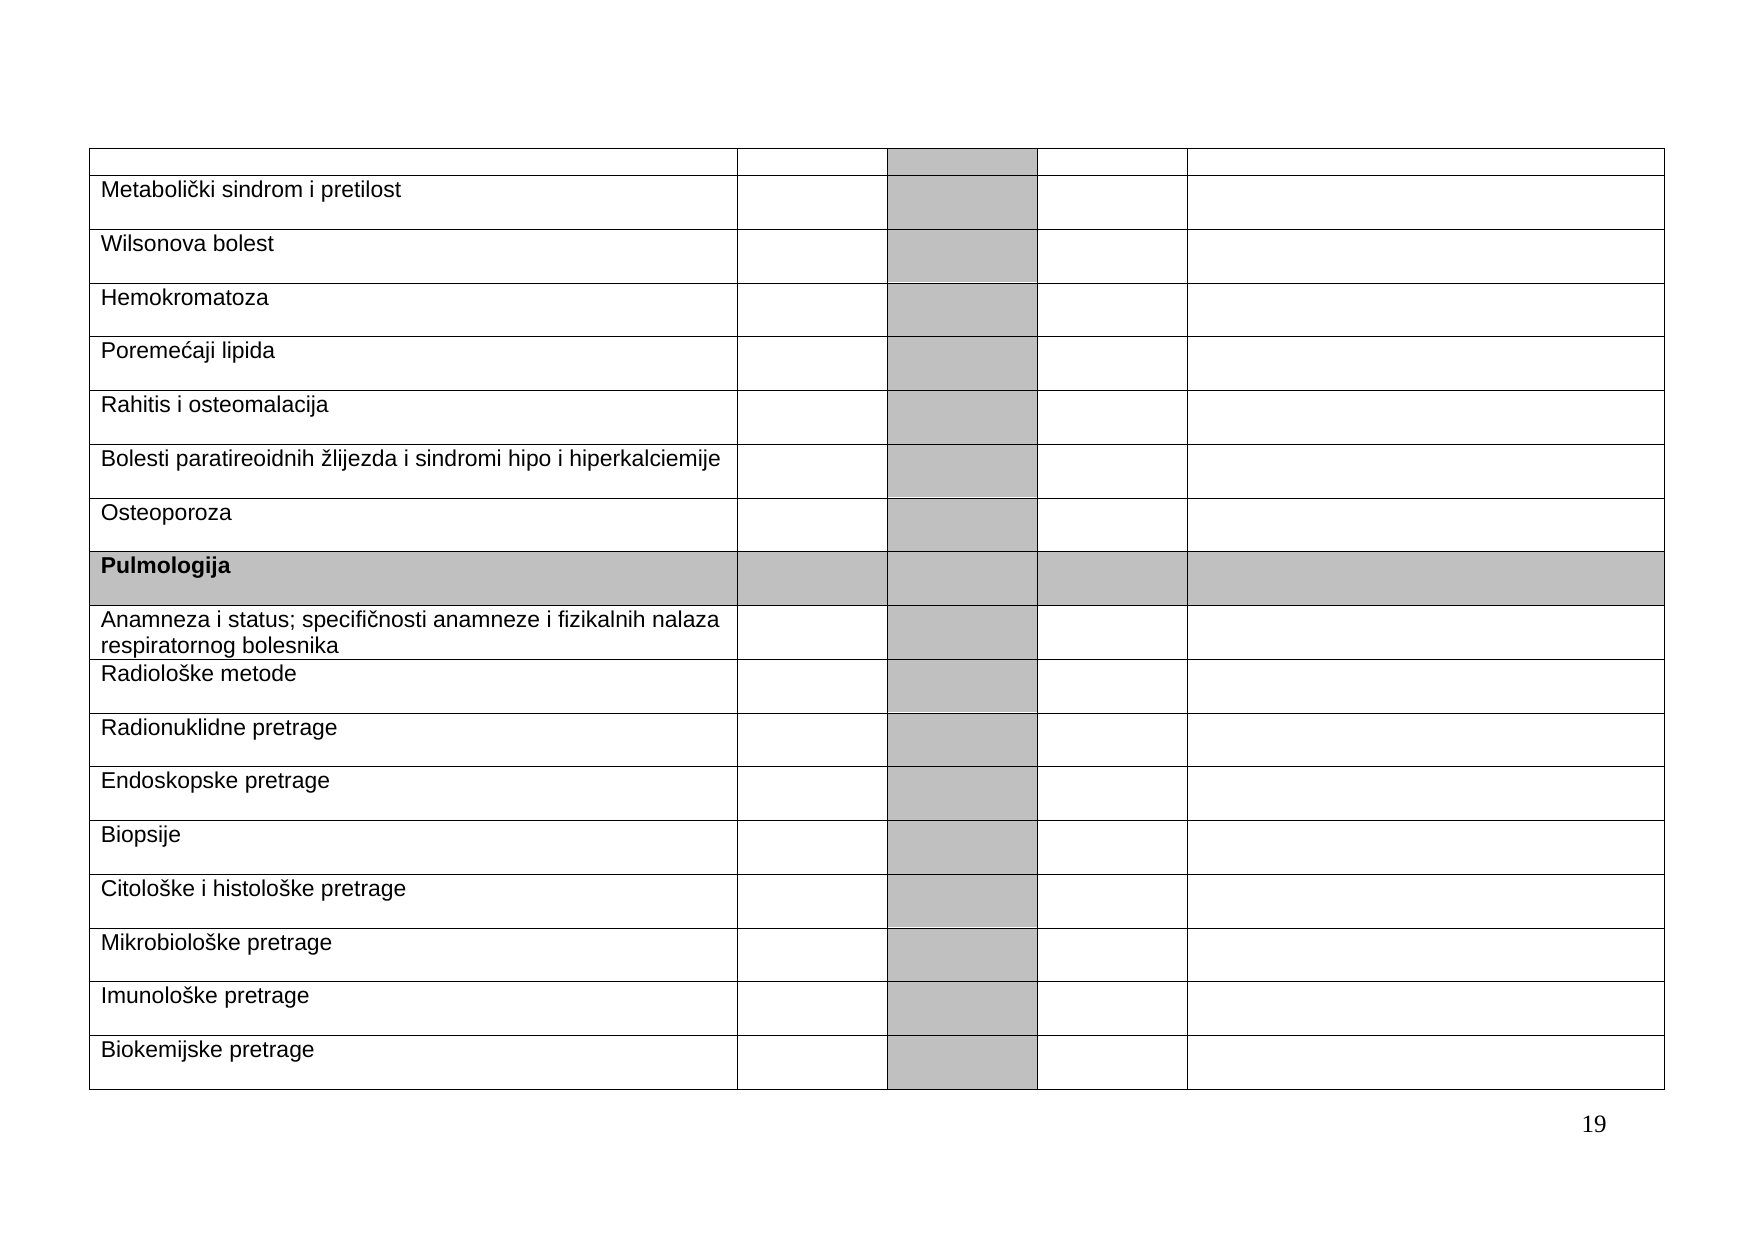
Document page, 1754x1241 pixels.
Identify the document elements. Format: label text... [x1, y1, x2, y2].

table_cell [1038, 982, 1187, 1035]
table_cell [1188, 391, 1664, 444]
table_cell [738, 929, 887, 981]
table_cell Bolesti paratireoidnih žlijezda i sindromi hipo i hiperkalciemije [90, 445, 737, 497]
table_cell [738, 391, 887, 444]
table_cell [888, 149, 1037, 175]
table_cell [1038, 176, 1187, 229]
table_cell [738, 552, 887, 605]
table_cell Anamneza i status; specifičnosti anamneze i fizikalnih nalaza respiratornog bolesnika [90, 606, 737, 659]
table_cell [1188, 660, 1664, 712]
table_cell [1188, 875, 1664, 927]
table_cell [1188, 149, 1664, 175]
table_cell [888, 767, 1037, 820]
table_cell [1188, 767, 1664, 820]
table_cell [738, 499, 887, 551]
table_cell [738, 982, 887, 1035]
table_cell [1038, 499, 1187, 551]
table_cell [1188, 230, 1664, 282]
table_cell [888, 391, 1037, 444]
table_cell Citološke i histološke pretrage [90, 875, 737, 927]
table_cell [90, 149, 737, 175]
table_cell [738, 149, 887, 175]
table_cell Hemokromatoza [90, 284, 737, 336]
table_cell Pulmologija [90, 552, 737, 605]
table_cell Biokemijske pretrage [90, 1036, 737, 1089]
table_cell [888, 445, 1037, 497]
table_cell [888, 284, 1037, 336]
table_cell [888, 230, 1037, 282]
table_cell [1188, 714, 1664, 766]
table_cell Metabolički sindrom i pretilost [90, 176, 737, 229]
table_cell [738, 821, 887, 874]
table_cell [1038, 445, 1187, 497]
table_cell [888, 337, 1037, 390]
table_cell [888, 499, 1037, 551]
table_cell [738, 337, 887, 390]
table_cell [1038, 1036, 1187, 1089]
table_cell [1188, 337, 1664, 390]
table_cell [888, 714, 1037, 766]
table_cell [1038, 821, 1187, 874]
table_cell [1038, 230, 1187, 282]
table_cell [1188, 982, 1664, 1035]
table_cell Endoskopske pretrage [90, 767, 737, 820]
table_cell [738, 284, 887, 336]
table_cell Mikrobiološke pretrage [90, 929, 737, 981]
table_cell [1188, 499, 1664, 551]
table_cell Rahitis i osteomalacija [90, 391, 737, 444]
table_cell [888, 982, 1037, 1035]
table_cell [738, 660, 887, 712]
table_cell [738, 606, 887, 659]
table_cell [888, 660, 1037, 712]
table_cell Wilsonova bolest [90, 230, 737, 282]
table_cell [1188, 284, 1664, 336]
table_cell [1188, 1036, 1664, 1089]
table_cell Radiološke metode [90, 660, 737, 712]
table_cell [1188, 606, 1664, 659]
table_cell [1038, 552, 1187, 605]
table_cell [1038, 767, 1187, 820]
table_cell Poremećaji lipida [90, 337, 737, 390]
table_cell [1038, 149, 1187, 175]
table_cell [738, 875, 887, 927]
table_cell [738, 176, 887, 229]
table_cell [1188, 552, 1664, 605]
table_cell [1188, 821, 1664, 874]
table_cell [738, 445, 887, 497]
table_cell [1188, 445, 1664, 497]
table_cell [888, 821, 1037, 874]
table_cell [888, 929, 1037, 981]
table_cell Imunološke pretrage [90, 982, 737, 1035]
table_cell [888, 875, 1037, 927]
table_cell [1188, 929, 1664, 981]
table_cell Radionuklidne pretrage [90, 714, 737, 766]
table_cell [888, 552, 1037, 605]
table_cell Biopsije [90, 821, 737, 874]
table_cell [1038, 929, 1187, 981]
table_cell [738, 230, 887, 282]
table_cell [1038, 337, 1187, 390]
table_cell [1038, 875, 1187, 927]
table_cell [1038, 714, 1187, 766]
table_cell [738, 714, 887, 766]
table_cell [1038, 660, 1187, 712]
table_cell [1188, 176, 1664, 229]
table_cell [1038, 284, 1187, 336]
table_cell [888, 176, 1037, 229]
table_cell [1038, 606, 1187, 659]
table_cell [1038, 391, 1187, 444]
table_cell [888, 1036, 1037, 1089]
table_cell [888, 606, 1037, 659]
table_cell [738, 1036, 887, 1089]
table_cell [738, 767, 887, 820]
table_cell Osteoporoza [90, 499, 737, 551]
